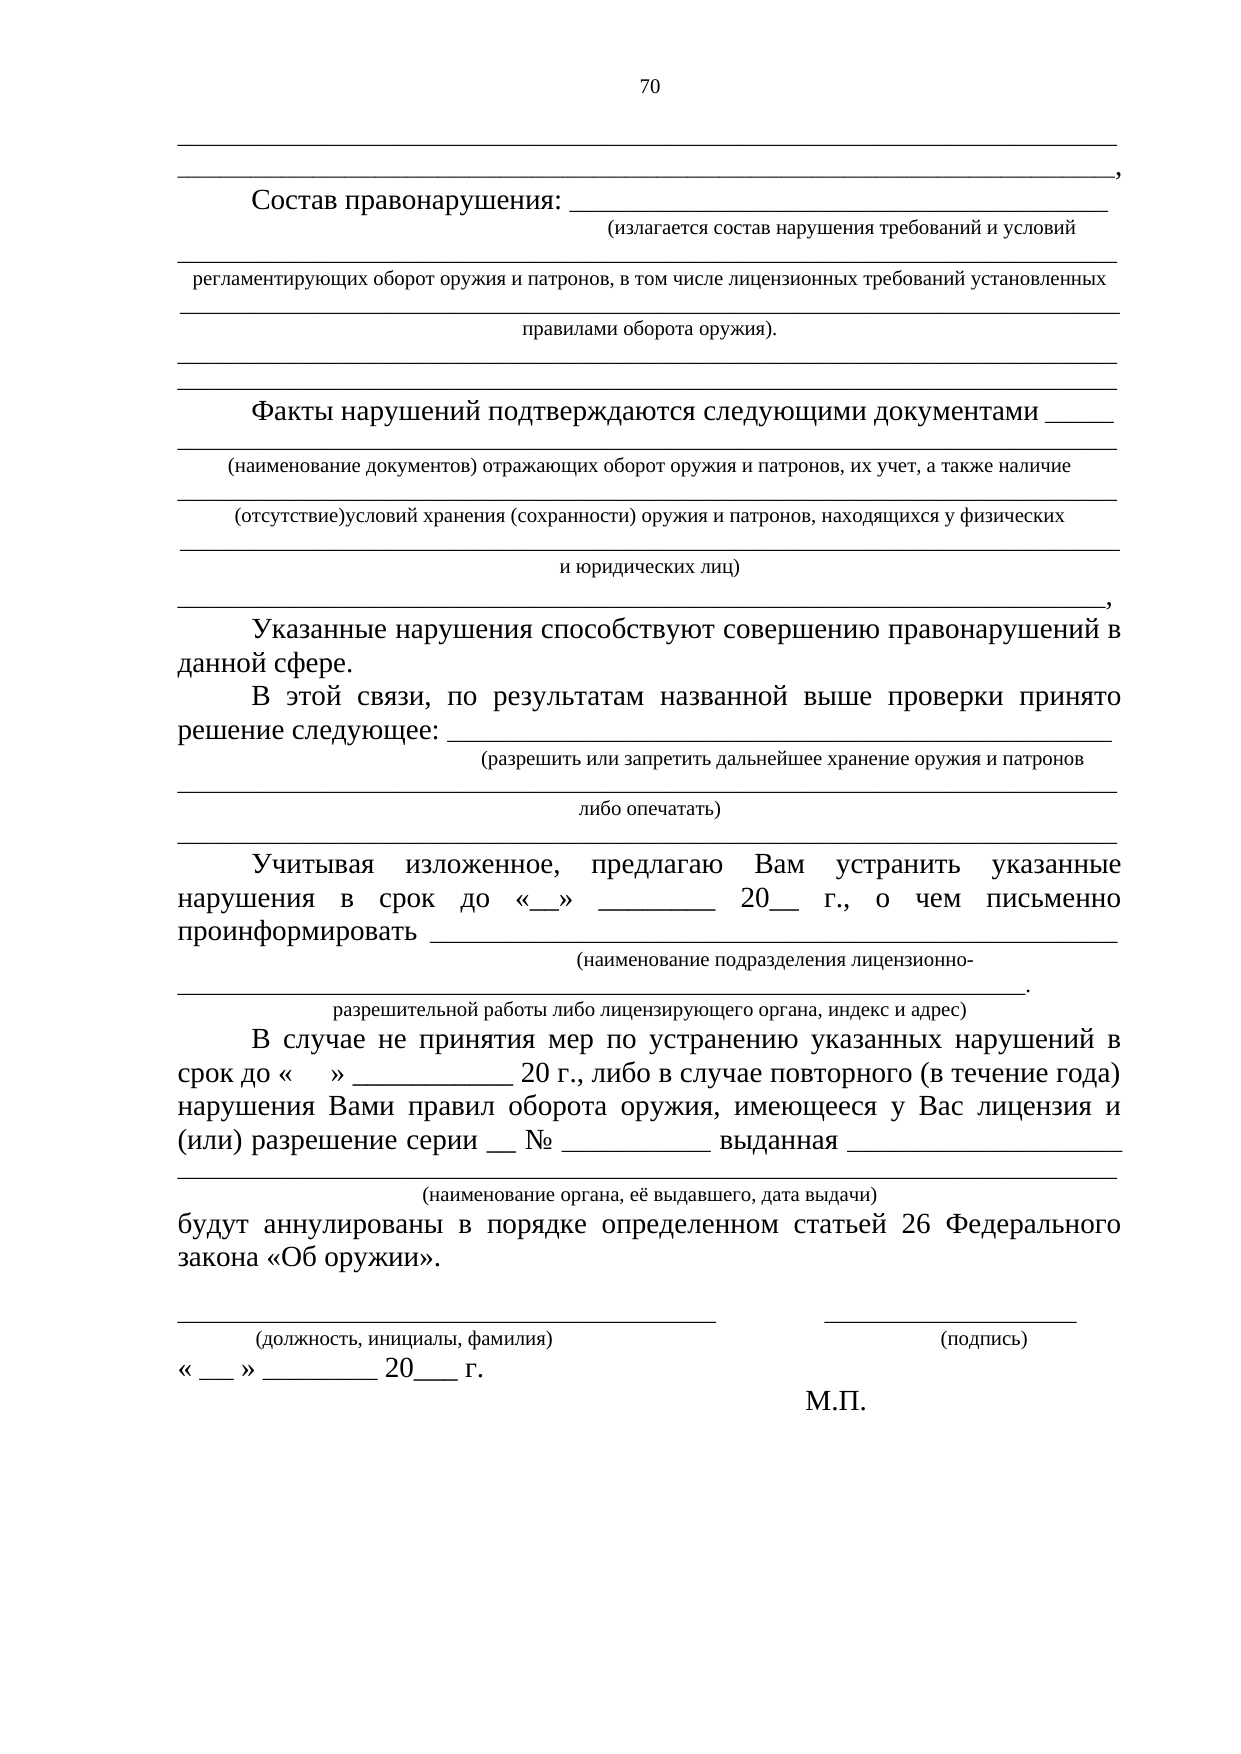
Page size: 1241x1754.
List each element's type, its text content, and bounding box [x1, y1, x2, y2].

text В этой связи, по результатам названной выше проверки принято решение следующее: __________________________________________________________ [177, 678, 1122, 745]
text и юридических лиц) [177, 554, 1122, 578]
text __________________________________________________________________________________ [177, 769, 1122, 796]
text регламентирующих оборот оружия и патронов, в том числе лицензионных требований установленных __________________________________________________________________________________ [177, 266, 1122, 316]
text (отсутствие)условий хранения (сохранности) оружия и патронов, находящихся у физических __________________________________________________________________________________ [177, 503, 1122, 554]
text _________________________________________________________________________________, [177, 578, 1122, 611]
text правилами оборота оружия). [177, 316, 1122, 340]
text разрешительной работы либо лицензирующего органа, индекс и адрес) [177, 997, 1122, 1021]
text __________________________________________________________________________________ [177, 340, 1122, 367]
text М.П. [177, 1383, 1122, 1417]
text __________________________________________________________________________. [177, 971, 1122, 997]
text « ___ » __________ 20___ г. [177, 1350, 1122, 1383]
text (наименование документов) отражающих оборот оружия и патронов, их учет, а также наличие [177, 453, 1122, 477]
text (наименование органа, её выдавшего, дата выдачи) [177, 1182, 1122, 1206]
text __________________________________________________________________________________ [177, 477, 1122, 503]
text Указанные нарушения способствуют совершению правонарушений в данной сфере. [177, 611, 1122, 678]
text __________________________________________________________________________________________, [177, 148, 1122, 182]
text __________________________________________________________________________________ [177, 367, 1122, 393]
text (должность, инициалы, фамилия) (подпись) [177, 1326, 1122, 1350]
text Учитывая изложенное, предлагаю Вам устранить указанные нарушения в срок до «__» ________ 20__ г., о чем письменно проинформировать ____________________________________________________________ [177, 846, 1122, 947]
text (разрешить или запретить дальнейшее хранение оружия и патронов [443, 745, 1122, 769]
text будут аннулированы в порядке определенном статьей 26 Федерального закона «Об оружии». [177, 1206, 1122, 1273]
text __________________________________________________________________________________ [177, 239, 1122, 266]
text __________________________________________________________________________________ [177, 820, 1122, 846]
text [177, 122, 1122, 148]
text __________________________________________________________________________________ [177, 426, 1122, 453]
text либо опечатать) [177, 796, 1122, 820]
text (излагается состав нарушения требований и условий [561, 215, 1122, 239]
text Факты нарушений подтверждаются следующими документами ______ [177, 393, 1122, 426]
text В случае не принятия мер по устранению указанных нарушений в срок до « » ___________ 20 г., либо в случае повторного (в течение года) нарушения Вами правил оборота оружия, имеющееся у Вас лицензия и (или) разрешение серии __ № _____________ выданная ________________________ __________________________________________________________________________________ [177, 1021, 1122, 1182]
text Состав правонарушения: _______________________________________________ [177, 182, 1122, 215]
text (наименование подразделения лицензионно- [428, 947, 1122, 971]
text _______________________________________________ ______________________ [177, 1299, 1122, 1326]
